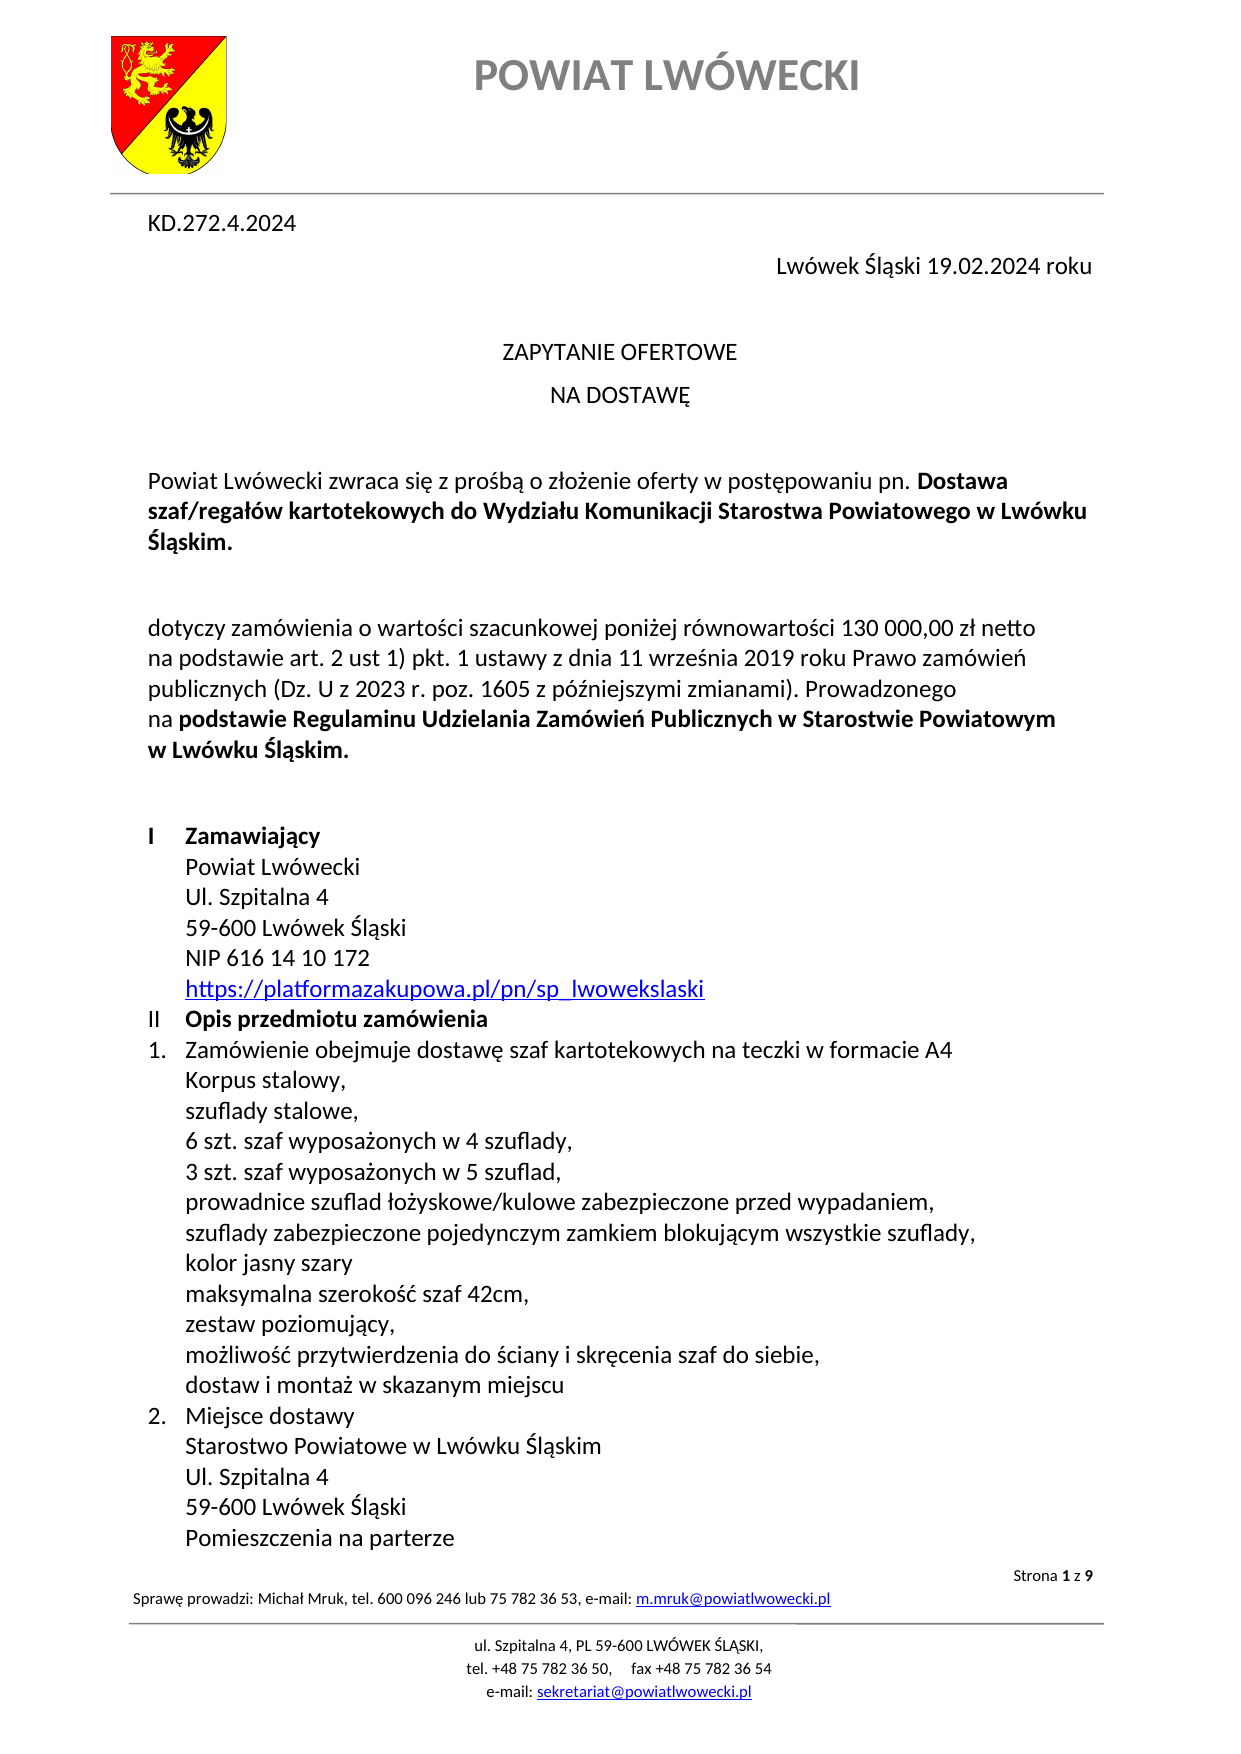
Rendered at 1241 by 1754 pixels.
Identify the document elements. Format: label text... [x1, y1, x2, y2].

list Zamówienie obejmuje dostawę szaf kartotekowych na teczki w formacie A4 [148, 1034, 1093, 1064]
list szuflady stalowe, [185, 1095, 1093, 1125]
list 59-600 Lwówek Śląski [185, 1492, 1093, 1522]
list Starostwo Powiatowe w Lwówku Śląskim [185, 1431, 1093, 1461]
list dostaw i montaż w skazanym miejscu [185, 1369, 1093, 1400]
list zestaw poziomujący, [185, 1308, 1093, 1339]
list możliwość przytwierdzenia do ściany i skręcenia szaf do siebie, [185, 1339, 1093, 1369]
picture [111, 36, 227, 174]
list NIP 616 14 10 172 [185, 942, 1093, 973]
text Powiat Lwówecki zwraca się z prośbą o złożenie oferty w postępowaniu pn. Dostawa szaf/regałów kartotekowych do Wydziału Komunikacji Starostwa Powiatowego w Lwówku Śląskim. [148, 465, 1093, 556]
list szuflady zabezpieczone pojedynczym zamkiem blokującym wszystkie szuflady, [185, 1217, 1093, 1247]
list Opis przedmiotu zamówienia [148, 1003, 1093, 1034]
list 59-600 Lwówek Śląski [185, 912, 1093, 942]
text dotyczy zamówienia o wartości szacunkowej poniżej równowartości 130 000,00 zł netto na podstawie art. 2 ust 1) pkt. 1 ustawy z dnia 11 września 2019 roku Prawo zamówień publicznych (Dz. U z 2023 r. poz. 1605 z późniejszymi zmianami). Prowadzonego na podstawie Regulaminu Udzielania Zamówień Publicznych w Starostwie Powiatowym w Lwówku Śląskim. [148, 612, 1093, 764]
text ZAPYTANIE OFERTOWE [148, 336, 1093, 366]
list kolor jasny szary [185, 1247, 1093, 1278]
list maksymalna szerokość szaf 42cm, [185, 1278, 1093, 1308]
text NA DOSTAWĘ [148, 379, 1093, 409]
list Powiat Lwówecki [185, 851, 1093, 881]
list Miejsce dostawy [148, 1400, 1093, 1431]
list Ul. Szpitalna 4 [185, 881, 1093, 912]
list Korpus stalowy, [185, 1064, 1093, 1095]
list Pomieszczenia na parterze [185, 1522, 1093, 1553]
list Zamawiający [148, 820, 1093, 851]
text Lwówek Śląski 19.02.2024 roku [148, 250, 1093, 280]
list 6 szt. szaf wyposażonych w 4 szuflady, [185, 1125, 1093, 1156]
list prowadnice szuflad łożyskowe/kulowe zabezpieczone przed wypadaniem, [185, 1186, 1093, 1217]
list 3 szt. szaf wyposażonych w 5 szuflad, [185, 1156, 1093, 1186]
list Ul. Szpitalna 4 [185, 1461, 1093, 1492]
text KD.272.4.2024 [148, 207, 1093, 237]
list https://platformazakupowa.pl/pn/sp_lwowekslaski [185, 973, 1093, 1003]
